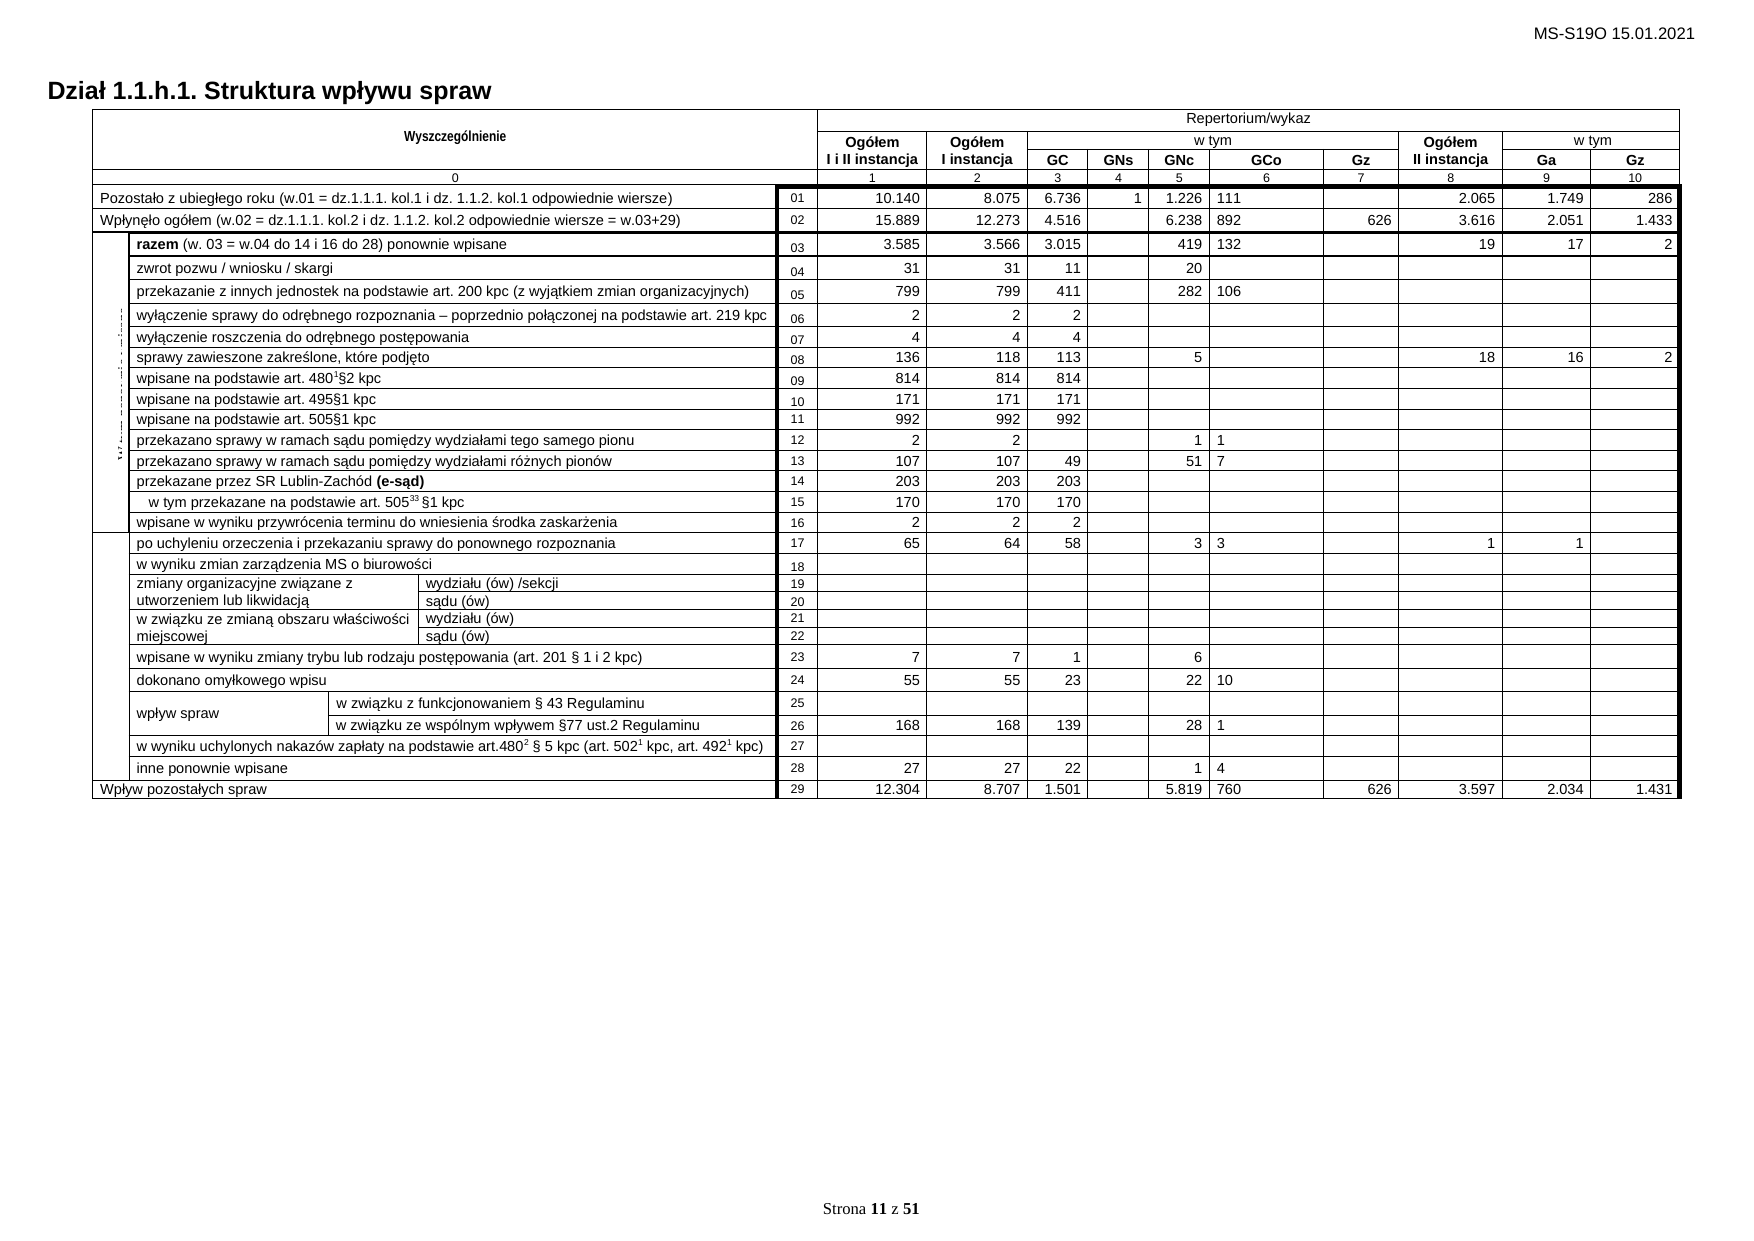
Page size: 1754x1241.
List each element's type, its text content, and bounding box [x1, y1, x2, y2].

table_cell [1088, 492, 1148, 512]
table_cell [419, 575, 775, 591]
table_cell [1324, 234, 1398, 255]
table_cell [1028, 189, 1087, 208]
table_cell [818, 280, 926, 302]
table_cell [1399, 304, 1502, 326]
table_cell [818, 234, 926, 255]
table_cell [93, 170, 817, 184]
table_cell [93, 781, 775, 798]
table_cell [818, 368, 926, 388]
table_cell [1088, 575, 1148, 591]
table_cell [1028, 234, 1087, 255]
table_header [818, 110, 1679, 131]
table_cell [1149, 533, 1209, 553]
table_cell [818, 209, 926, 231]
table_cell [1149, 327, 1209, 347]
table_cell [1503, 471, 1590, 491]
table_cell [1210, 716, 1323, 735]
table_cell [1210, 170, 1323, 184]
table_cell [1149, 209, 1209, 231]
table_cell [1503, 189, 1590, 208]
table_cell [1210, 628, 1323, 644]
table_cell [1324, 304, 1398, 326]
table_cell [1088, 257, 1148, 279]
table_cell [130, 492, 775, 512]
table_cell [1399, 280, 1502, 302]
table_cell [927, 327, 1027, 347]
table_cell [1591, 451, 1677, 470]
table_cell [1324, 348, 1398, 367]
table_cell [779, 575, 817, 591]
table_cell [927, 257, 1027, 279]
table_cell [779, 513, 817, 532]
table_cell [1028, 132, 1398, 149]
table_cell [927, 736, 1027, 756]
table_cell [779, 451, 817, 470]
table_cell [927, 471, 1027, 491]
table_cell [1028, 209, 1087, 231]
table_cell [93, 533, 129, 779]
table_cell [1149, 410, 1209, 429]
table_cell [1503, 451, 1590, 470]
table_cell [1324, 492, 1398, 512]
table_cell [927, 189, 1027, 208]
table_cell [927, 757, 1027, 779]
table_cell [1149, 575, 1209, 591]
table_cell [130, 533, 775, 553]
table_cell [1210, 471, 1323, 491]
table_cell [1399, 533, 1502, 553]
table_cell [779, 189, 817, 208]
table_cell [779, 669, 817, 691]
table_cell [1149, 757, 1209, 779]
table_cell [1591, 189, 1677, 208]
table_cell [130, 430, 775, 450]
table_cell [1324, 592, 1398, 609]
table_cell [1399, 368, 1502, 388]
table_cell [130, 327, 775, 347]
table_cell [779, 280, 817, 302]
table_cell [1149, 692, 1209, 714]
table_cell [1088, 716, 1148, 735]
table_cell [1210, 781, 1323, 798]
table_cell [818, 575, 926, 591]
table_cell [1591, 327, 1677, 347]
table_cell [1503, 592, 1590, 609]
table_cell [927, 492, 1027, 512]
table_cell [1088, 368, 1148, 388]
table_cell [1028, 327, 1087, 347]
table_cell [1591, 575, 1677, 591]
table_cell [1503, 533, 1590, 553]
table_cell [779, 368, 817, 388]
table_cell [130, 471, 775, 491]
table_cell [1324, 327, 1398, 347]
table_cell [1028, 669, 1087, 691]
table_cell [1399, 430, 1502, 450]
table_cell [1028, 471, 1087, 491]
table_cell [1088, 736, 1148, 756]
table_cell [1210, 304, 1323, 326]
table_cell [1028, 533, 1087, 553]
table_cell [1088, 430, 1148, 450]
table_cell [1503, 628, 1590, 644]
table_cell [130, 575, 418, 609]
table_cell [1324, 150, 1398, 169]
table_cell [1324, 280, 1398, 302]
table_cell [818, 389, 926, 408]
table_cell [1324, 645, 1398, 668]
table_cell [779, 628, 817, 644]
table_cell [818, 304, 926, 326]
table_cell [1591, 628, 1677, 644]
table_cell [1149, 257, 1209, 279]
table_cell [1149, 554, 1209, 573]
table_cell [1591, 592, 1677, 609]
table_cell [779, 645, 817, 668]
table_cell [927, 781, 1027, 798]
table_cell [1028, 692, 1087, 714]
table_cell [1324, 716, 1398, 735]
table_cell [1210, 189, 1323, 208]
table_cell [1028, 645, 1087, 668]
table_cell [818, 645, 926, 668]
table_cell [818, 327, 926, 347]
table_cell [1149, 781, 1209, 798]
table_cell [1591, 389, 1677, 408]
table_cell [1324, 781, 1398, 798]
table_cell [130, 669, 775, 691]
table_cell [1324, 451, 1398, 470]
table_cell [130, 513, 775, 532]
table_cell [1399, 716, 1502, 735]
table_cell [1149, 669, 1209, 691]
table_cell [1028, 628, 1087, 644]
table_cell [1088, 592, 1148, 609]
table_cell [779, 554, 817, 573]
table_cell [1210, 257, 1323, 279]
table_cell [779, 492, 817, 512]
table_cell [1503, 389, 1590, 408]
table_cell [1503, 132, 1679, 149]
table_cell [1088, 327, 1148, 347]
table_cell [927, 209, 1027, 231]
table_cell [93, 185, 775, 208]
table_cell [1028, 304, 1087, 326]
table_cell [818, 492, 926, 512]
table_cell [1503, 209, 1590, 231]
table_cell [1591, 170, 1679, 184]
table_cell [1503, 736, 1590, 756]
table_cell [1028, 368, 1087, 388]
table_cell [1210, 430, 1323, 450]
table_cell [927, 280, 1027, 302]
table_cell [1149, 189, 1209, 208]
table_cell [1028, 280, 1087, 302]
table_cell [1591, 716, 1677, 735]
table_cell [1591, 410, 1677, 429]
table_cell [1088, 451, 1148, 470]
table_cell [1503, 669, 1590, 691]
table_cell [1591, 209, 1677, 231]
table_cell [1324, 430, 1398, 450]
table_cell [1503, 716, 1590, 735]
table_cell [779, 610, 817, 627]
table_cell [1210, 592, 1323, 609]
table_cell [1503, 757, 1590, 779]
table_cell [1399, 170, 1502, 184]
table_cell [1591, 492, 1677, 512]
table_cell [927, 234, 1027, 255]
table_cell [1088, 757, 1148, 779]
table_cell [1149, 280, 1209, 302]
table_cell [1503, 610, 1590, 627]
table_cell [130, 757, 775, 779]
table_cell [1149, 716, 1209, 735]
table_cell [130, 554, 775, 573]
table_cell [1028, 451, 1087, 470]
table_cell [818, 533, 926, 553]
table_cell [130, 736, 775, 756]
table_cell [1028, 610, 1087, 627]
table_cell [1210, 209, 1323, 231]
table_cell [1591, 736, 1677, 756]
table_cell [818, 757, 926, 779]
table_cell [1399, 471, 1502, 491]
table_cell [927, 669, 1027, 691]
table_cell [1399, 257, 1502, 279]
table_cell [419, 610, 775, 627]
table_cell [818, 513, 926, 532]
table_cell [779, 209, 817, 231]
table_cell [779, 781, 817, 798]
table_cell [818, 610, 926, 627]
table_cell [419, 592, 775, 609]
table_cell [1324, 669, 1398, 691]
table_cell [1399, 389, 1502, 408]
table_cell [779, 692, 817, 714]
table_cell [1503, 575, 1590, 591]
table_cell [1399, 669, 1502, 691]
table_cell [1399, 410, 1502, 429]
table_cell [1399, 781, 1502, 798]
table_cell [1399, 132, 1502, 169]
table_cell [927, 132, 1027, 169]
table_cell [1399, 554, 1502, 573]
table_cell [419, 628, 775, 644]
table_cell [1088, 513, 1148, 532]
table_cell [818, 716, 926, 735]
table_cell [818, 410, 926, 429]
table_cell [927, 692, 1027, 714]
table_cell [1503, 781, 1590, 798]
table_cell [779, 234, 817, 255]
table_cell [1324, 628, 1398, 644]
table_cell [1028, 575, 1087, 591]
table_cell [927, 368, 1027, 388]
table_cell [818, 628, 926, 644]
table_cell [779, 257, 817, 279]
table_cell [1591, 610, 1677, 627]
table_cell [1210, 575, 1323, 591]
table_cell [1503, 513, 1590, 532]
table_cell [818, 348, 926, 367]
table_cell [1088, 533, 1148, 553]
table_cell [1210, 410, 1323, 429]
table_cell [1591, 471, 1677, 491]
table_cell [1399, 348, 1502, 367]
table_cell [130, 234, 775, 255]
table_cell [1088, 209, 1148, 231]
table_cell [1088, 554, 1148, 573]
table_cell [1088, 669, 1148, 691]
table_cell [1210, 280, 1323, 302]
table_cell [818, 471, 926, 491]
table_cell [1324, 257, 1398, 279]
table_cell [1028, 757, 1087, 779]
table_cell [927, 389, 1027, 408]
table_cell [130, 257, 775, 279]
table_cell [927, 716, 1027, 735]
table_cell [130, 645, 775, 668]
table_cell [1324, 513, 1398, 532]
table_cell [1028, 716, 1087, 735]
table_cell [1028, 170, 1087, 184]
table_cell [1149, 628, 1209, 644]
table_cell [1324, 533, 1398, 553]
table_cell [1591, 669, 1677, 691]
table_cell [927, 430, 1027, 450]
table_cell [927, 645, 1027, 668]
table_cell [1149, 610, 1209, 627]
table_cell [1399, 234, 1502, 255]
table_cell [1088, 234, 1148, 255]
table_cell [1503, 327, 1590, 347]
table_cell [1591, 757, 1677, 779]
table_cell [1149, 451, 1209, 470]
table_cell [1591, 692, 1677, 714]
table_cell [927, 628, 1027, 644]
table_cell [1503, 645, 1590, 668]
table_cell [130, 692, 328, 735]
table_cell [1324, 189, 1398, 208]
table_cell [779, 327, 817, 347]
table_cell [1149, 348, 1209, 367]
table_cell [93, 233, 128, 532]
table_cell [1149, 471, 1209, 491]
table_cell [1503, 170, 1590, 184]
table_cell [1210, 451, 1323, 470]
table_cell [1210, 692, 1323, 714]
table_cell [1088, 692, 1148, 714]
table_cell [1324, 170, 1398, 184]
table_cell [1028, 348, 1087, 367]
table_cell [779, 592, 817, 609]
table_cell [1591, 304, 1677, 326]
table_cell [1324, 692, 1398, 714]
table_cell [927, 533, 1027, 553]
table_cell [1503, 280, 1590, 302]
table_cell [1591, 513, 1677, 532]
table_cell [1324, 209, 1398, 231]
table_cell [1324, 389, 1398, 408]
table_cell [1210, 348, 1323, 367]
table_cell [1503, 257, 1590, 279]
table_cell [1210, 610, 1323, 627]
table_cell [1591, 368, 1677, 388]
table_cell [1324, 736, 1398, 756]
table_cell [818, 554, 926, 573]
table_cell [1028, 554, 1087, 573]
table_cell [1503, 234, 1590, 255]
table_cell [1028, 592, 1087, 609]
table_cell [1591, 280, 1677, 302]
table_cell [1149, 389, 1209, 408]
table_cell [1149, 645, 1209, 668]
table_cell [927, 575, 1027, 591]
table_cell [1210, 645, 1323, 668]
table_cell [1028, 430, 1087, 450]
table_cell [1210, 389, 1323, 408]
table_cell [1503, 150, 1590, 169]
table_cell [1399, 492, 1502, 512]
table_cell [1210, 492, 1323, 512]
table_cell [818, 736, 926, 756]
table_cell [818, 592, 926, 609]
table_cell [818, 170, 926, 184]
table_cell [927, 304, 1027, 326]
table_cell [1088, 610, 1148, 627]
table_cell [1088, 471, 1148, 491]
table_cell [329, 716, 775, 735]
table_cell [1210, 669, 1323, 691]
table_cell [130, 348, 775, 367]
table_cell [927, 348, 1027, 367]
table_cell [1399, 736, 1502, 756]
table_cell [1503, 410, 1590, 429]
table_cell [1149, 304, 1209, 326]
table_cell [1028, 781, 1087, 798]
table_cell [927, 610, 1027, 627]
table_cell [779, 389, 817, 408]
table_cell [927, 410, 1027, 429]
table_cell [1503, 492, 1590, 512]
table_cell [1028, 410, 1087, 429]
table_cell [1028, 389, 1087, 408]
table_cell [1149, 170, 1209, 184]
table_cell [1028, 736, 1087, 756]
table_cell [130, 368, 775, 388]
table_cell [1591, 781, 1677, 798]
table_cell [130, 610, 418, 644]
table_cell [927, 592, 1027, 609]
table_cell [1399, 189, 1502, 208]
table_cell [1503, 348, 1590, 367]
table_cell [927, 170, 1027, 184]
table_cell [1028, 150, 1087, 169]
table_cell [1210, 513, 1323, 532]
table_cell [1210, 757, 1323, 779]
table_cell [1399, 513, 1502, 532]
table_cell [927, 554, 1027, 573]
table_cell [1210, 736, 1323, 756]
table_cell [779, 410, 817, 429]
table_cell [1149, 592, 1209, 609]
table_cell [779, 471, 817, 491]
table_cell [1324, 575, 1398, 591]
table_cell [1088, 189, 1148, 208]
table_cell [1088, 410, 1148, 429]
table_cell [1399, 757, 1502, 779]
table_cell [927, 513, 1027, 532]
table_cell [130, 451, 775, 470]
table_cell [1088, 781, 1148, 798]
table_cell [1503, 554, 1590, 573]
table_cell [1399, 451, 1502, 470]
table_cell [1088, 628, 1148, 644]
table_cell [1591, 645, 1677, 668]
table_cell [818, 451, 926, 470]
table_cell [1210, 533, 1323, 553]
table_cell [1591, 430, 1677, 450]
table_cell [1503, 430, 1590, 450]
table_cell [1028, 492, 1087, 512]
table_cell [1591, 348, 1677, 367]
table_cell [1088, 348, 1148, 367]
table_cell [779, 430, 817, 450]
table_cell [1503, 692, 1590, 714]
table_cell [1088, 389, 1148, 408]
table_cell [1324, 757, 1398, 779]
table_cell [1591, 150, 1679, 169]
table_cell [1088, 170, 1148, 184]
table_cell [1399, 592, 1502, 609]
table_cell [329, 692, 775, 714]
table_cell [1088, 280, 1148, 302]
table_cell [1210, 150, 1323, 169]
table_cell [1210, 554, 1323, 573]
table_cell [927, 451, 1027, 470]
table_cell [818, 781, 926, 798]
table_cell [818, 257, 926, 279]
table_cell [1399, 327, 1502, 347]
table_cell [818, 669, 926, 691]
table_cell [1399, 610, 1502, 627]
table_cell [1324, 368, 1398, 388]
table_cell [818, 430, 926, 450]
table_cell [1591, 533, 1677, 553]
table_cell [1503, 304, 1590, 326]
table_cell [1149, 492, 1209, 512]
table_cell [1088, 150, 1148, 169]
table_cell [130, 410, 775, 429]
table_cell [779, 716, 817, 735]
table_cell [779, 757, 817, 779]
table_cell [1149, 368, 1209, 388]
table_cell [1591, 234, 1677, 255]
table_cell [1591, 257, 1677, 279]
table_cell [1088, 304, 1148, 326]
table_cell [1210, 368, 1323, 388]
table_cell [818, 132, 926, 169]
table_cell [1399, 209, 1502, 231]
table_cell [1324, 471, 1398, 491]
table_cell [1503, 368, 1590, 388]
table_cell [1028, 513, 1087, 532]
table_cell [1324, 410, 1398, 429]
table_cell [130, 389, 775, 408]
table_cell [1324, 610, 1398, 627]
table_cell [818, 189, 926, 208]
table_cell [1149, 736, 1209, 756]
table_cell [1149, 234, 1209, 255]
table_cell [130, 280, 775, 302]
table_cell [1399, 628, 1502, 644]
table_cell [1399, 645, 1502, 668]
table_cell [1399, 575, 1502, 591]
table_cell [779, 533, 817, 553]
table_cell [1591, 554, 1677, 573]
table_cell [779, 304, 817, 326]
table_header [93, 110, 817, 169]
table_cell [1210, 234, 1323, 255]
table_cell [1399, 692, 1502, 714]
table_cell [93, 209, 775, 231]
subtitle Dział 1.1.h.1. Struktura wpływu spraw [47, 76, 1695, 104]
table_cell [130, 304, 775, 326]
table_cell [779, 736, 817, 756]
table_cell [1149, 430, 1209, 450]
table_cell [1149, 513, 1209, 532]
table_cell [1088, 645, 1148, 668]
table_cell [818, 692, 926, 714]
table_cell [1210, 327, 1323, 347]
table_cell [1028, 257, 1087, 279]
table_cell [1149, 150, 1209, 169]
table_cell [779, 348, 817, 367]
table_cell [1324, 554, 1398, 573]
